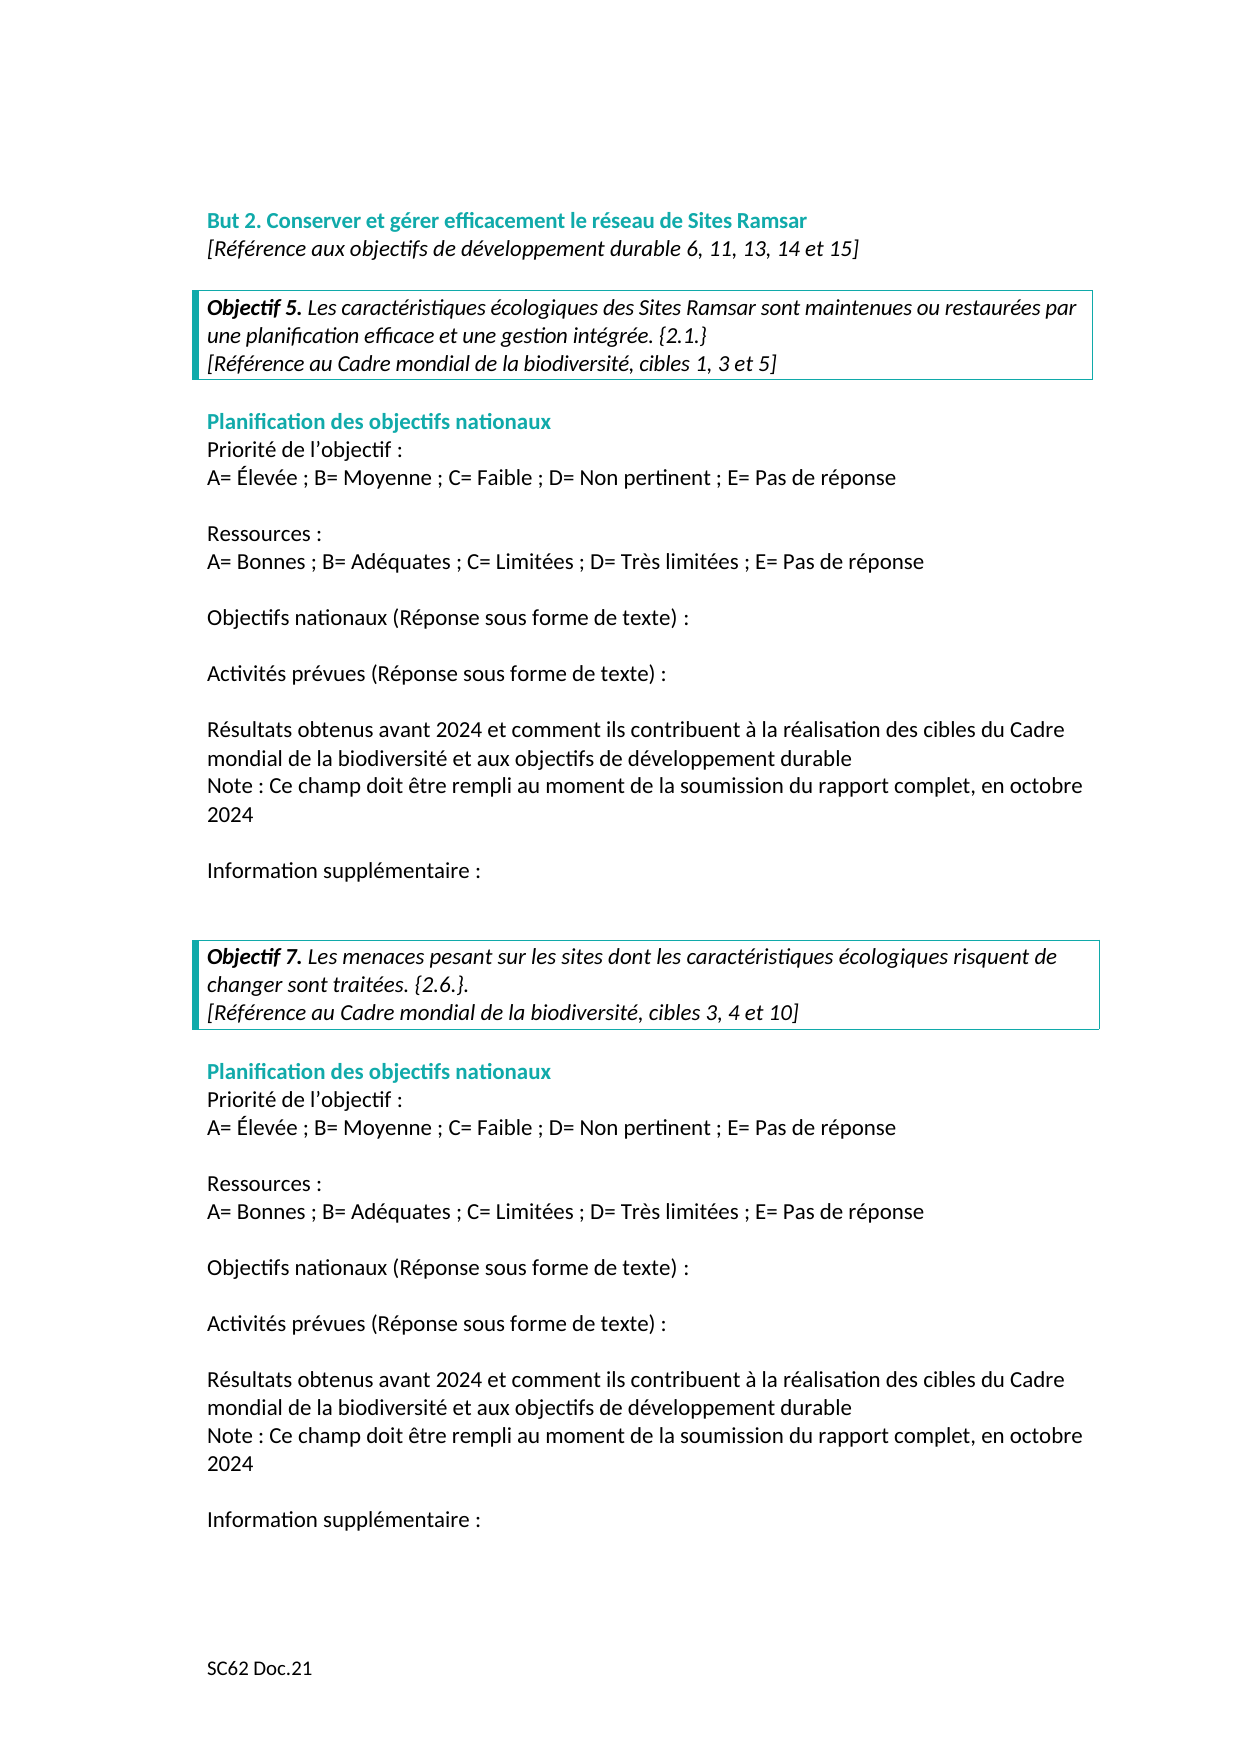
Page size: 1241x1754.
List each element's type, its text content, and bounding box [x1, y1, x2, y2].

text Planification des objectifs nationaux [207, 407, 1090, 435]
text Objectif 5. Les caractéristiques écologiques des Sites Ramsar sont maintenues ou restaurées par une planification efficace et une gestion intégrée. {2.1.} [199, 291, 1092, 346]
text A= Élevée ; B= Moyenne ; C= Faible ; D= Non pertinent ; E= Pas de réponse [207, 463, 1090, 491]
text Ressources : [207, 1169, 1090, 1197]
text Planification des objectifs nationaux [207, 1057, 1090, 1085]
text A= Élevée ; B= Moyenne ; C= Faible ; D= Non pertinent ; E= Pas de réponse [207, 1113, 1090, 1141]
text Priorité de l’objectif : [207, 435, 1090, 463]
text Activités prévues (Réponse sous forme de texte) : [207, 1309, 1090, 1337]
text [Référence au Cadre mondial de la biodiversité, cibles 1, 3 et 5] [199, 346, 1092, 379]
text A= Bonnes ; B= Adéquates ; C= Limitées ; D= Très limitées ; E= Pas de réponse [207, 547, 1090, 576]
text Note : Ce champ doit être rempli au moment de la soumission du rapport complet, en octobre 2024 [207, 772, 1090, 828]
text But 2. Conserver et gérer efficacement le réseau de Sites Ramsar [207, 206, 1090, 234]
text Activités prévues (Réponse sous forme de texte) : [207, 659, 1090, 688]
text Objectifs nationaux (Réponse sous forme de texte) : [207, 603, 1090, 632]
text Information supplémentaire : [207, 1505, 1090, 1533]
text Objectifs nationaux (Réponse sous forme de texte) : [207, 1253, 1090, 1281]
text A= Bonnes ; B= Adéquates ; C= Limitées ; D= Très limitées ; E= Pas de réponse [207, 1197, 1090, 1225]
text Objectif 7. Les menaces pesant sur les sites dont les caractéristiques écologiques risquent de changer sont traitées. {2.6.}. [Référence au Cadre mondial de la biodiversité, cibles 3, 4 et 10] [199, 941, 1099, 1029]
text Résultats obtenus avant 2024 et comment ils contribuent à la réalisation des cibles du Cadre mondial de la biodiversité et aux objectifs de développement durable [207, 1365, 1090, 1421]
text Priorité de l’objectif : [207, 1085, 1090, 1113]
text Résultats obtenus avant 2024 et comment ils contribuent à la réalisation des cibles du Cadre mondial de la biodiversité et aux objectifs de développement durable [207, 716, 1090, 772]
text Information supplémentaire : [207, 856, 1090, 884]
text Note : Ce champ doit être rempli au moment de la soumission du rapport complet, en octobre 2024 [207, 1421, 1090, 1477]
text [Référence aux objectifs de développement durable 6, 11, 13, 14 et 15] [207, 234, 1090, 262]
text Ressources : [207, 519, 1090, 547]
